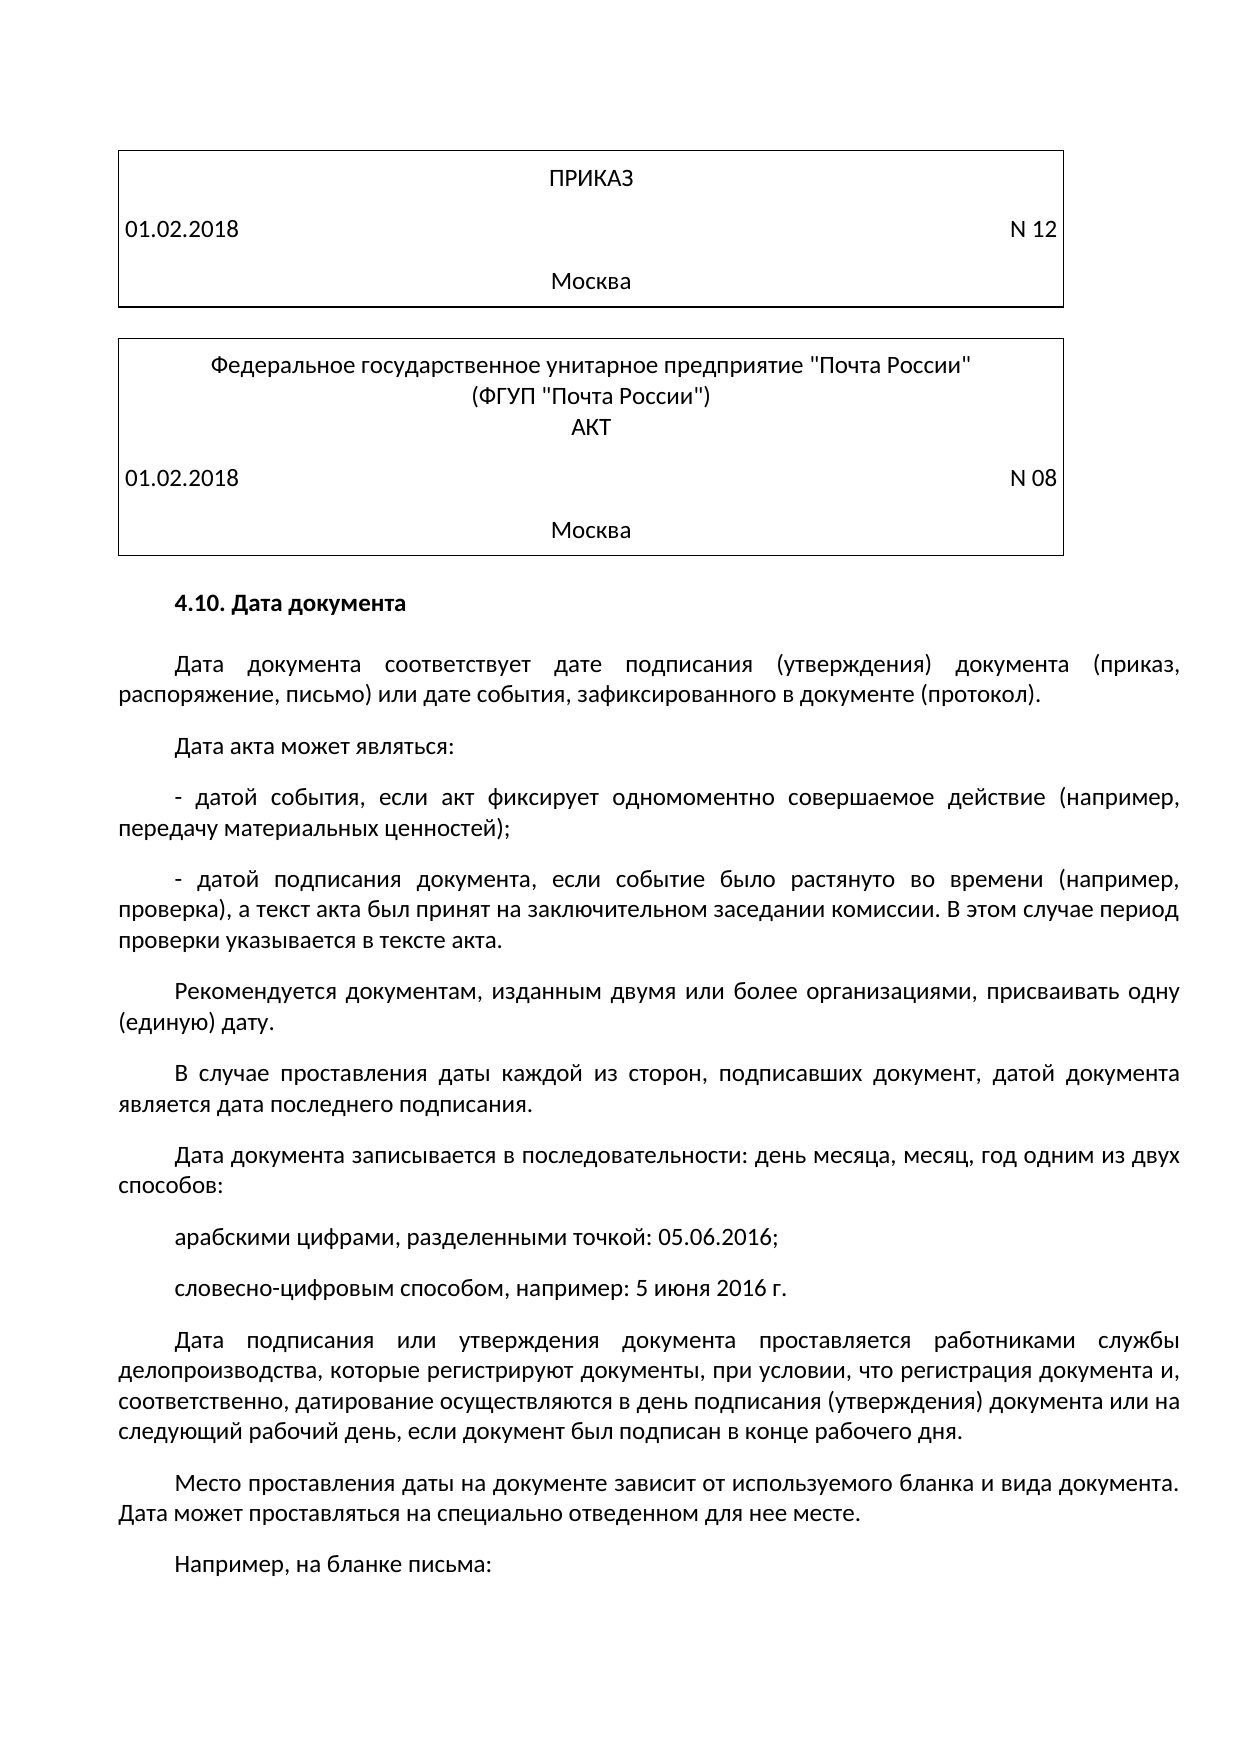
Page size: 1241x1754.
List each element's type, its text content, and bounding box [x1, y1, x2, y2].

table_cell N 12 [586, 203, 1063, 254]
text Например, на бланке письма: [118, 1548, 1181, 1579]
text Дата подписания или утверждения документа проставляется работниками службы делопроизводства, которые регистрируют документы, при условии, что регистрация документа и, соответственно, датирование осуществляются в день подписания (утверждения) документа или на следующий рабочий день, если документ был подписан в конце рабочего дня. [118, 1324, 1181, 1446]
table_header Федеральное государственное унитарное предприятие "Почта России" (ФГУП "Почта России") АКТ [119, 339, 1063, 452]
text словесно-цифровым способом, например: 5 июня 2016 г. [118, 1272, 1181, 1303]
table_cell Москва [119, 255, 1063, 306]
text - датой подписания документа, если событие было растянуто во времени (например, проверка), а текст акта был принят на заключительном заседании комиссии. В этом случае период проверки указывается в тексте акта. [118, 863, 1181, 954]
text арабскими цифрами, разделенными точкой: 05.06.2016; [118, 1221, 1181, 1252]
text Дата документа соответствует дате подписания (утверждения) документа (приказ, распоряжение, письмо) или дате события, зафиксированного в документе (протокол). [118, 648, 1181, 709]
text - датой события, если акт фиксирует одномоментно совершаемое действие (например, передачу материальных ценностей); [118, 781, 1181, 842]
table_cell Москва [119, 504, 1063, 555]
text Рекомендуется документам, изданным двумя или более организациями, присваивать одну (единую) дату. [118, 975, 1181, 1036]
table_cell 01.02.2018 [119, 452, 586, 503]
table_cell 01.02.2018 [119, 203, 586, 254]
text Дата документа записывается в последовательности: день месяца, месяц, год одним из двух способов: [118, 1139, 1181, 1200]
text Дата акта может являться: [118, 730, 1181, 760]
text В случае проставления даты каждой из сторон, подписавших документ, датой документа является дата последнего подписания. [118, 1057, 1181, 1118]
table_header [119, 151, 1063, 203]
title 4.10. Дата документа [118, 587, 1181, 617]
text Место проставления даты на документе зависит от используемого бланка и вида документа. Дата может проставляться на специально отведенном для нее месте. [118, 1467, 1181, 1528]
table_cell N 08 [586, 452, 1063, 503]
